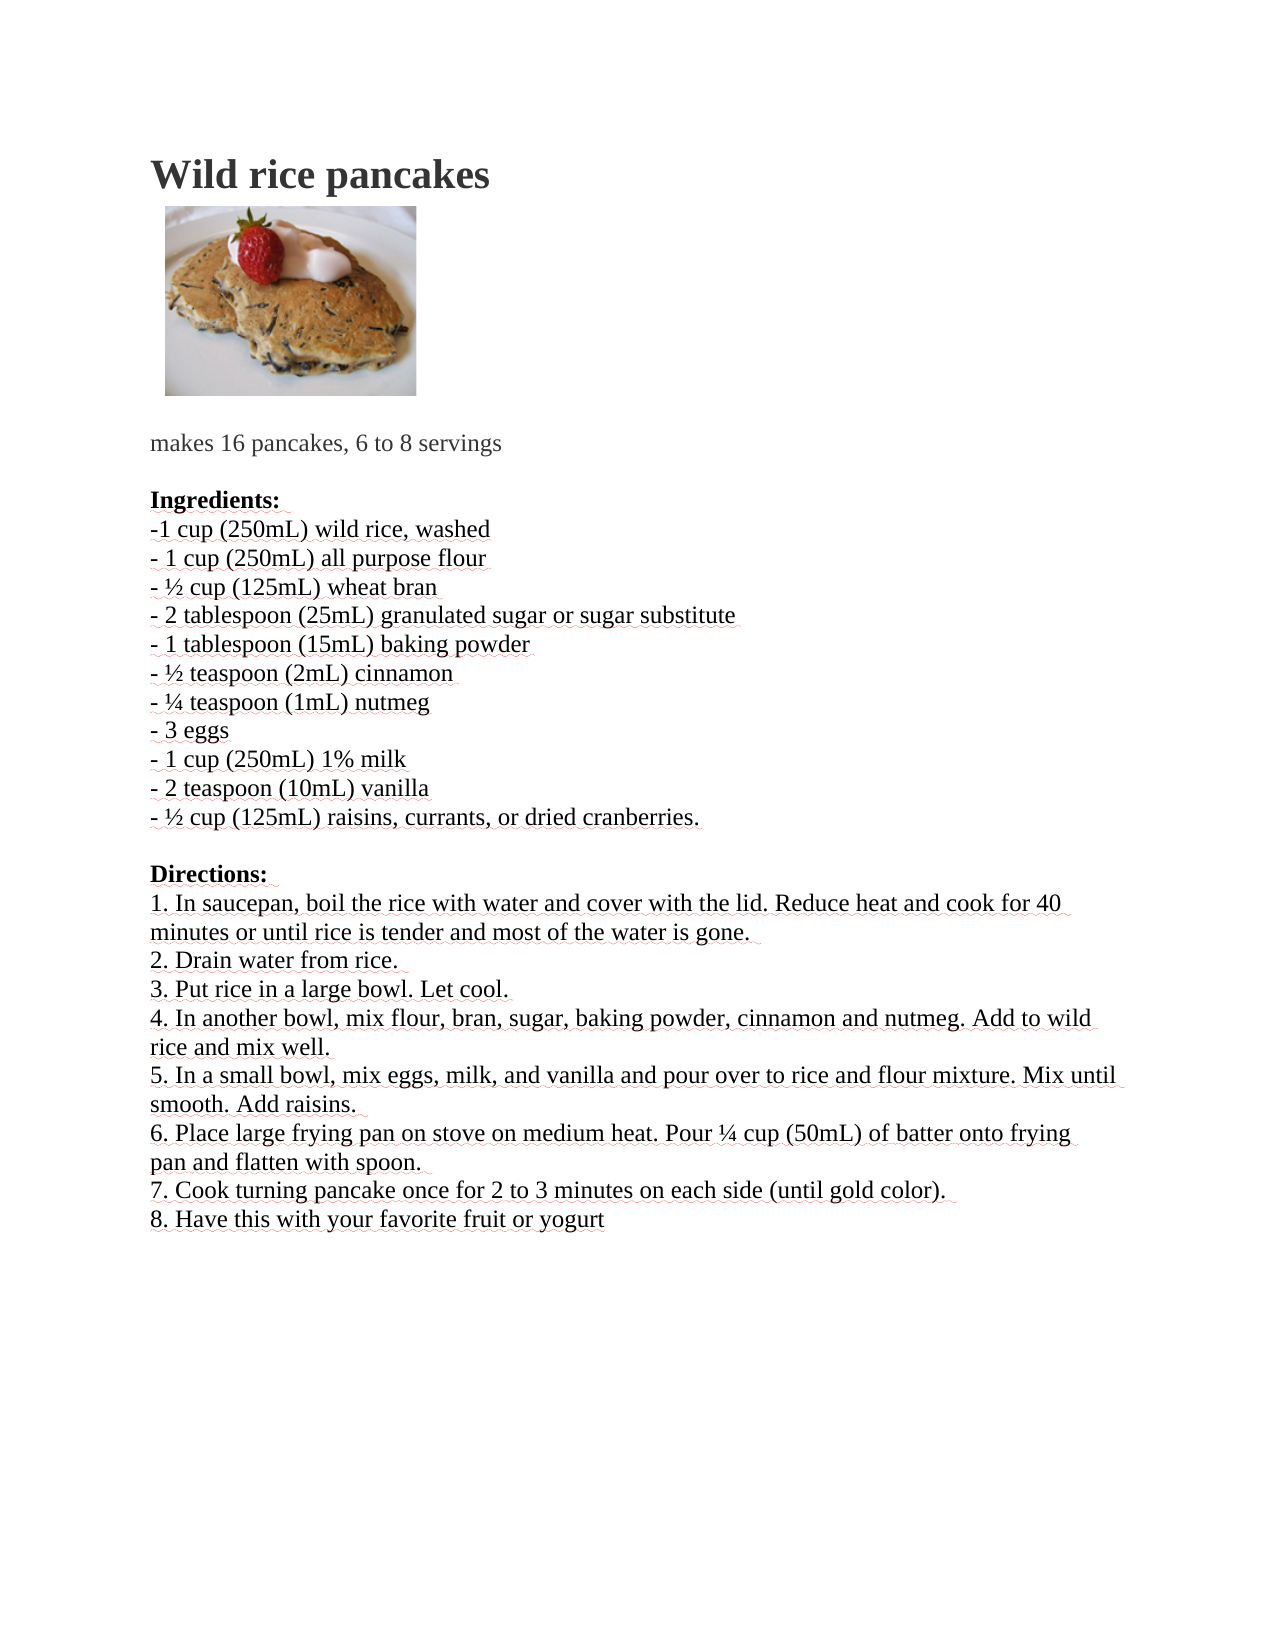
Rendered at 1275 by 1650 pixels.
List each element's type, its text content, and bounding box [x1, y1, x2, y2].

text makes 16 pancakes, 6 to 8 servings [150, 428, 1125, 457]
picture [165, 206, 417, 396]
text Ingredients: -1 cup (250mL) wild rice, washed - 1 cup (250mL) all purpose flour - ½ cup (125mL) wheat bran - 2 tablespoon (25mL) granulated sugar or sugar substitute - 1 tablespoon (15mL) baking powder - ½ teaspoon (2mL) cinnamon - ¼ teaspoon (1mL) nutmeg - 3 eggs - 1 cup (250mL) 1% milk - 2 teaspoon (10mL) vanilla - ½ cup (125mL) raisins, currants, or dried cranberries. [229, 485, 1125, 830]
text Directions: 1. In saucepan, boil the rice with water and cover with the lid. Reduce heat and cook for 40 minutes or until rice is tender and most of the water is gone. 2. Drain water from rice. 3. Put rice in a large bowl. Let cool. 4. In another bowl, mix flour, bran, sugar, baking powder, cinnamon and nutmeg. Add to wild rice and mix well. 5. In a small bowl, mix eggs, milk, and vanilla and pour over to rice and flour mixture. Mix until smooth. Add raisins. 6. Place large frying pan on stove on medium heat. Pour ¼ cup (50mL) of batter onto frying pan and flatten with spoon. 7. Cook turning pancake once for 2 to 3 minutes on each side (until gold color). 8. Have this with your favorite fruit or yogurt [150, 830, 1125, 1087]
text Wild rice pancakes [150, 150, 1125, 198]
text Directions: 1. In saucepan, boil the rice with water and cover with the lid. Reduce heat and cook for 40 minutes or until rice is tender and most of the water is gone. 2. Drain water from rice. 3. Put rice in a large bowl. Let cool. 4. In another bowl, mix flour, bran, sugar, baking powder, cinnamon and nutmeg. Add to wild rice and mix well. 5. In a small bowl, mix eggs, milk, and vanilla and pour over to rice and flour mixture. Mix until smooth. Add raisins. 6. Place large frying pan on stove on medium heat. Pour ¼ cup (50mL) of batter onto frying pan and flatten with spoon. 7. Cook turning pancake once for 2 to 3 minutes on each side (until gold color). 8. Have this with your favorite fruit or yogurt [363, 1086, 1125, 1233]
